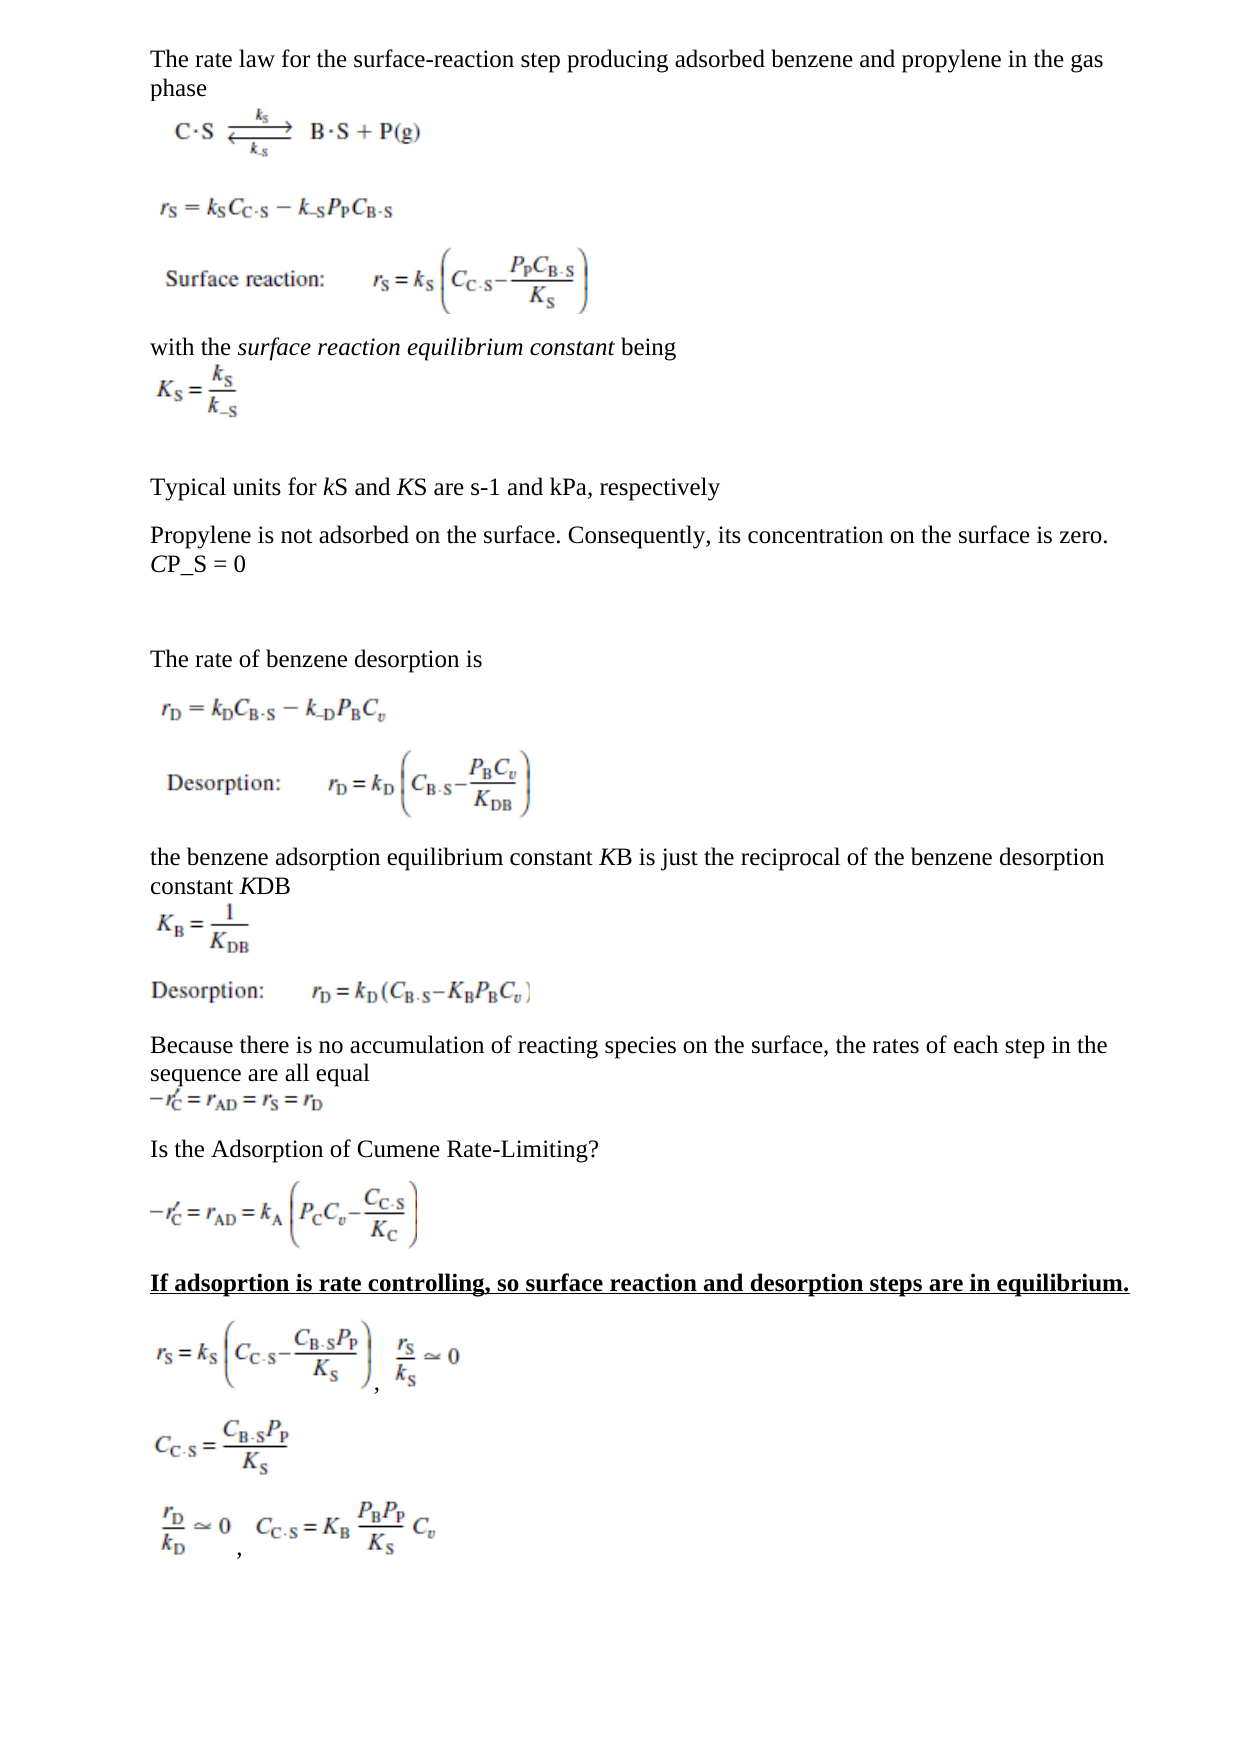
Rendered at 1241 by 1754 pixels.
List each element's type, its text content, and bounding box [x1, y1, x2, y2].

text The rate of benzene desorption is [150, 644, 1152, 673]
text The rate law for the surface-reaction step producing adsorbed benzene and propylene in the gas phase [150, 44, 1152, 102]
text Typical units for kS and KS are s-1 and kPa, respectively [150, 472, 1152, 501]
text , [150, 1316, 1152, 1396]
text the benzene adsorption equilibrium constant KB is just the reciprocal of the benzene desorption constant KDB [150, 842, 1152, 900]
text with the surface reaction equilibrium constant being [150, 332, 1152, 361]
text , [150, 1495, 1152, 1561]
text Propylene is not adsorbed on the surface. Consequently, its concentration on the surface is zero. [150, 520, 1152, 549]
text Is the Adsorption of Cumene Rate-Limiting? [150, 1134, 1152, 1163]
text CP_S = 0 [150, 549, 1152, 578]
text If adsoprtion is rate controlling, so surface reaction and desorption steps are in equilibrium. [150, 1268, 1152, 1297]
text Because there is no accumulation of reacting species on the surface, the rates of each step in the sequence are all equal [150, 1030, 1152, 1087]
